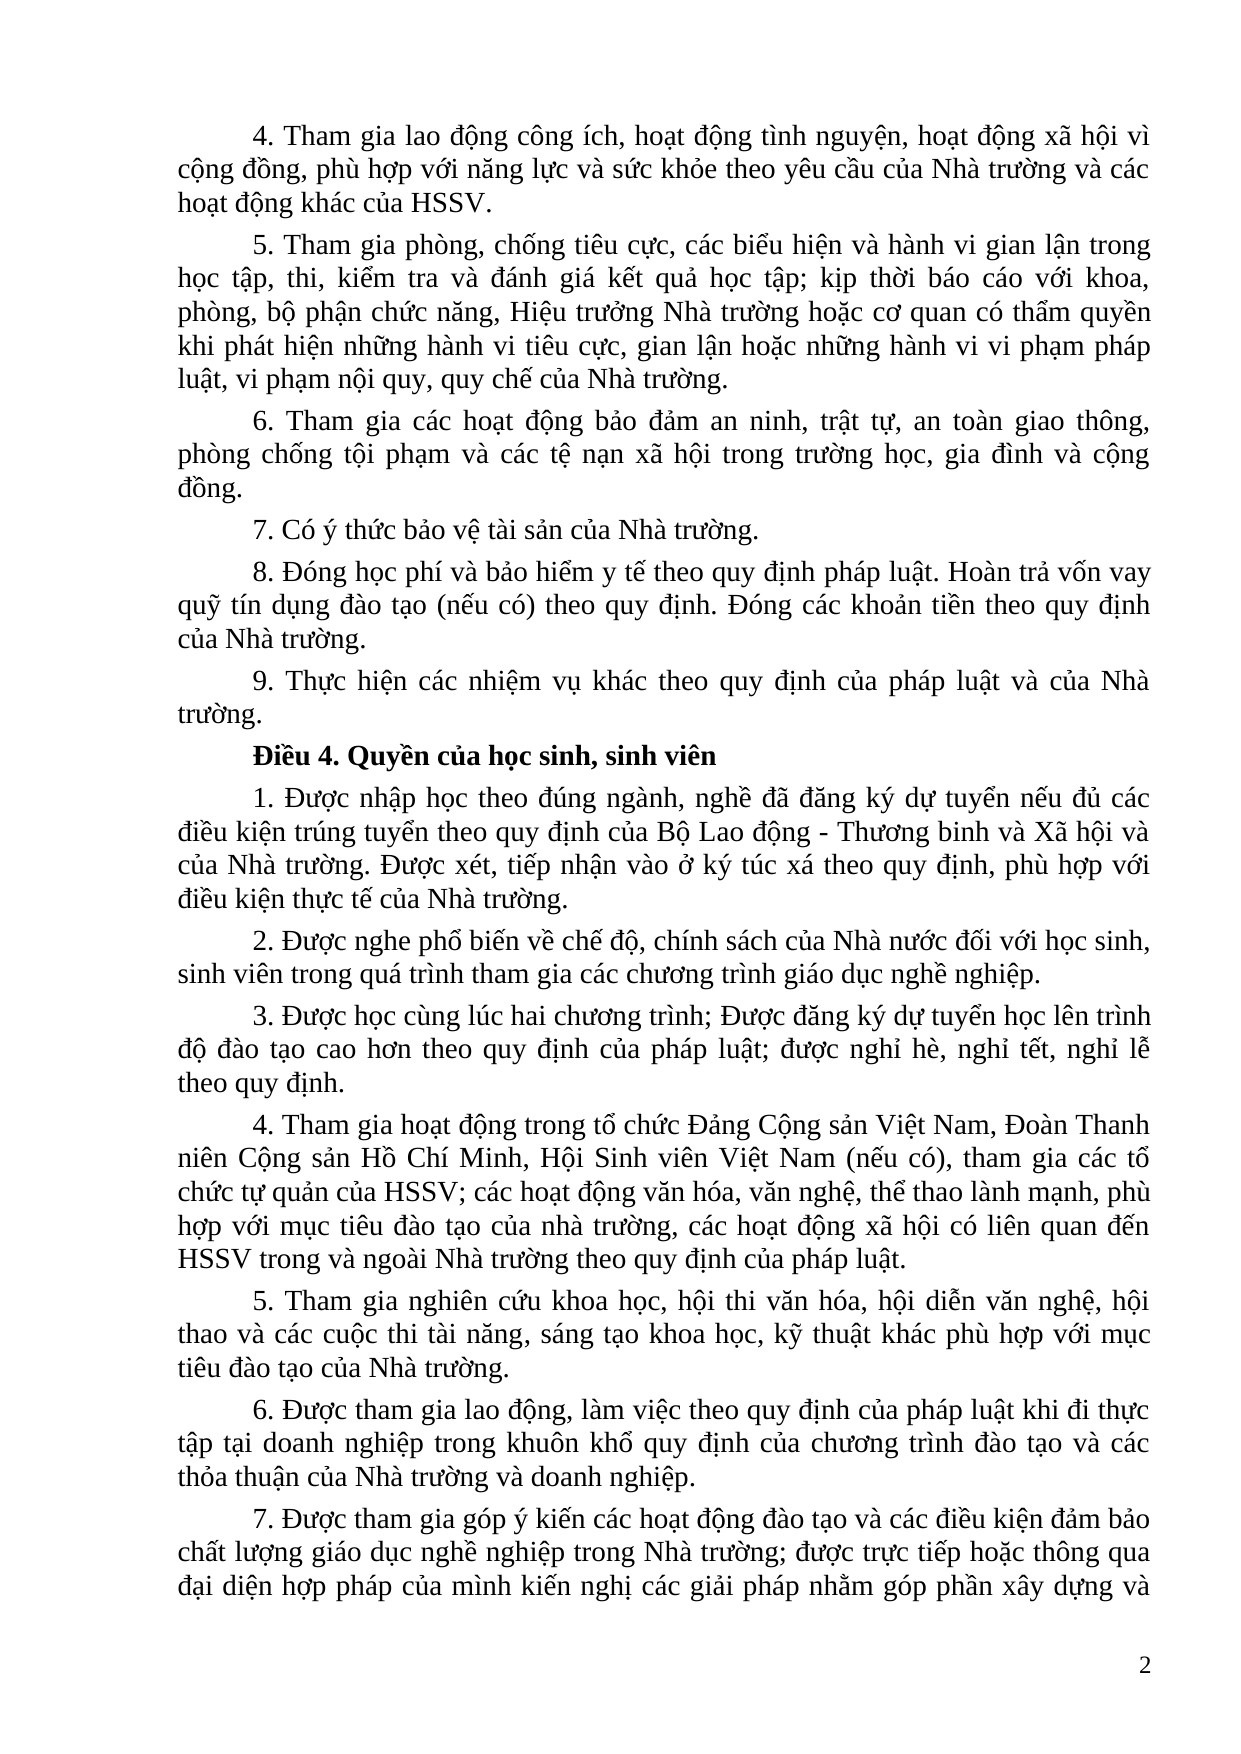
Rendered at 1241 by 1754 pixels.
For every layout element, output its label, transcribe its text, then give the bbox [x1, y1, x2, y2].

text 2. Được nghe phổ biến về chế độ, chính sách của Nhà nước đối với học sinh, sinh viên trong quá trình tham gia các chương trình giáo dục nghề nghiệp. [177, 923, 1152, 990]
text 6. Được tham gia lao động, làm việc theo quy định của pháp luật khi đi thực tập tại doanh nghiệp trong khuôn khổ quy định của chương trình đào tạo và các thỏa thuận của Nhà trường và doanh nghiệp. [177, 1392, 1152, 1493]
text 4. Tham gia hoạt động trong tổ chức Đảng Cộng sản Việt Nam, Đoàn Thanh niên Cộng sản Hồ Chí Minh, Hội Sinh viên Việt Nam (nếu có), tham gia các tổ chức tự quản của HSSV; các hoạt động văn hóa, văn nghệ, thể thao lành mạnh, phù hợp với mục tiêu đào tạo của nhà trường, các hoạt động xã hội có liên quan đến HSSV trong và ngoài Nhà trường theo quy định của pháp luật. [177, 1107, 1152, 1275]
text 5. Tham gia phòng, chống tiêu cực, các biểu hiện và hành vi gian lận trong học tập, thi, kiểm tra và đánh giá kết quả học tập; kịp thời báo cáo với khoa, phòng, bộ phận chức năng, Hiệu trưởng Nhà trường hoặc cơ quan có thẩm quyền khi phát hiện những hành vi tiêu cực, gian lận hoặc những hành vi vi phạm pháp luật, vi phạm nội quy, quy chế của Nhà trường. [177, 227, 1152, 395]
text 4. Tham gia lao động công ích, hoạt động tình nguyện, hoạt động xã hội vì cộng đồng, phù hợp với năng lực và sức khỏe theo yêu cầu của Nhà trường và các hoạt động khác của HSSV. [177, 118, 1152, 219]
text 1. Được nhập học theo đúng ngành, nghề đã đăng ký dự tuyển nếu đủ các điều kiện trúng tuyển theo quy định của Bộ Lao động - Thương binh và Xã hội và của Nhà trường. Được xét, tiếp nhận vào ở ký túc xá theo quy định, phù hợp với điều kiện thực tế của Nhà trường. [177, 780, 1152, 914]
text 7. Có ý thức bảo vệ tài sản của Nhà trường. [177, 512, 1152, 546]
text 6. Tham gia các hoạt động bảo đảm an ninh, trật tự, an toàn giao thông, phòng chống tội phạm và các tệ nạn xã hội trong trường học, gia đình và cộng đồng. [177, 403, 1152, 504]
text Điều 4. Quyền của học sinh, sinh viên [177, 738, 1152, 772]
text 8. Đóng học phí và bảo hiểm y tế theo quy định pháp luật. Hoàn trả vốn vay quỹ tín dụng đào tạo (nếu có) theo quy định. Đóng các khoản tiền theo quy định của Nhà trường. [177, 554, 1152, 654]
text 5. Tham gia nghiên cứu khoa học, hội thi văn hóa, hội diễn văn nghệ, hội thao và các cuộc thi tài năng, sáng tạo khoa học, kỹ thuật khác phù hợp với mục tiêu đào tạo của Nhà trường. [177, 1283, 1152, 1384]
text 3. Được học cùng lúc hai chương trình; Được đăng ký dự tuyển học lên trình độ đào tạo cao hơn theo quy định của pháp luật; được nghỉ hè, nghỉ tết, nghỉ lễ theo quy định. [177, 998, 1152, 1099]
text 9. Thực hiện các nhiệm vụ khác theo quy định của pháp luật và của Nhà trường. [177, 663, 1152, 730]
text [177, 1501, 1152, 1602]
